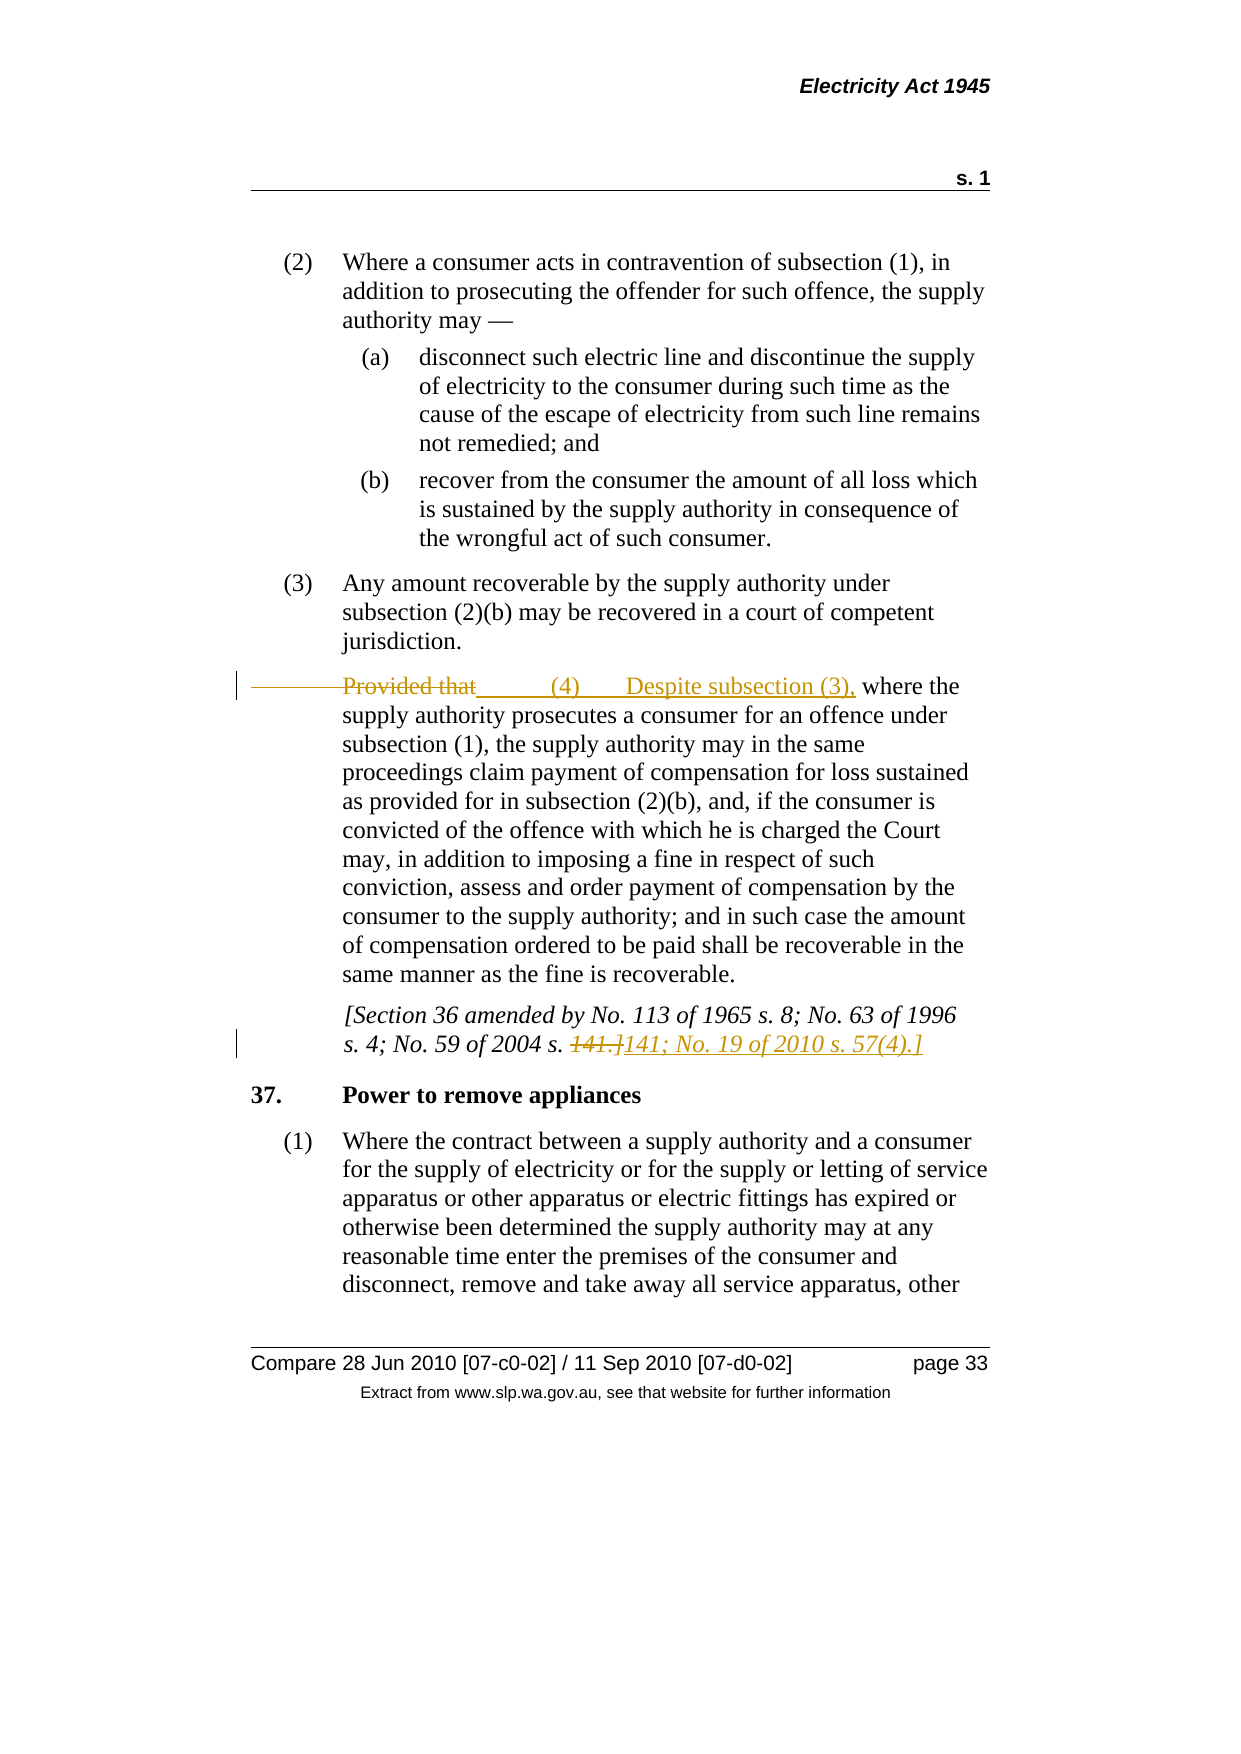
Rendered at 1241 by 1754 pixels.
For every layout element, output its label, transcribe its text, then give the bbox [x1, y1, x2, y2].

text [251, 1126, 990, 1298]
text (2) Where a consumer acts in contravention of subsection (1), in addition to prosecuting the offender for such offence, the supply authority may — [251, 247, 990, 334]
text where the supply authority prosecutes a consumer for an offence under subsection (1), the supply authority may in the same proceedings claim payment of compensation for loss sustained as provided for in subsection (2)(b), and, if the consumer is convicted of the offence with which he is charged the Court may, in addition to imposing a fine in respect of such conviction, assess and order payment of compensation by the consumer to the supply authority; and in such case the amount of compensation ordered to be paid shall be recoverable in the same manner as the fine is recoverable. [251, 671, 990, 987]
text (a) disconnect such electric line and discontinue the supply of electricity to the consumer during such time as the cause of the escape of electricity from such line remains not remedied; and [251, 342, 990, 457]
text (b) recover from the consumer the amount of all loss which is sustained by the supply authority in consequence of the wrongful act of such consumer. [251, 465, 990, 552]
subtitle 37. Power to remove appliances [251, 1080, 990, 1109]
text (3) Any amount recoverable by the supply authority under subsection (2)(b) may be recovered in a court of competent jurisdiction. [251, 568, 990, 654]
text [Section 36 amended by No. 113 of 1965 s. 8; No. 63 of 1996 s. 4; No. 59 of 2004 s. [251, 1000, 990, 1057]
